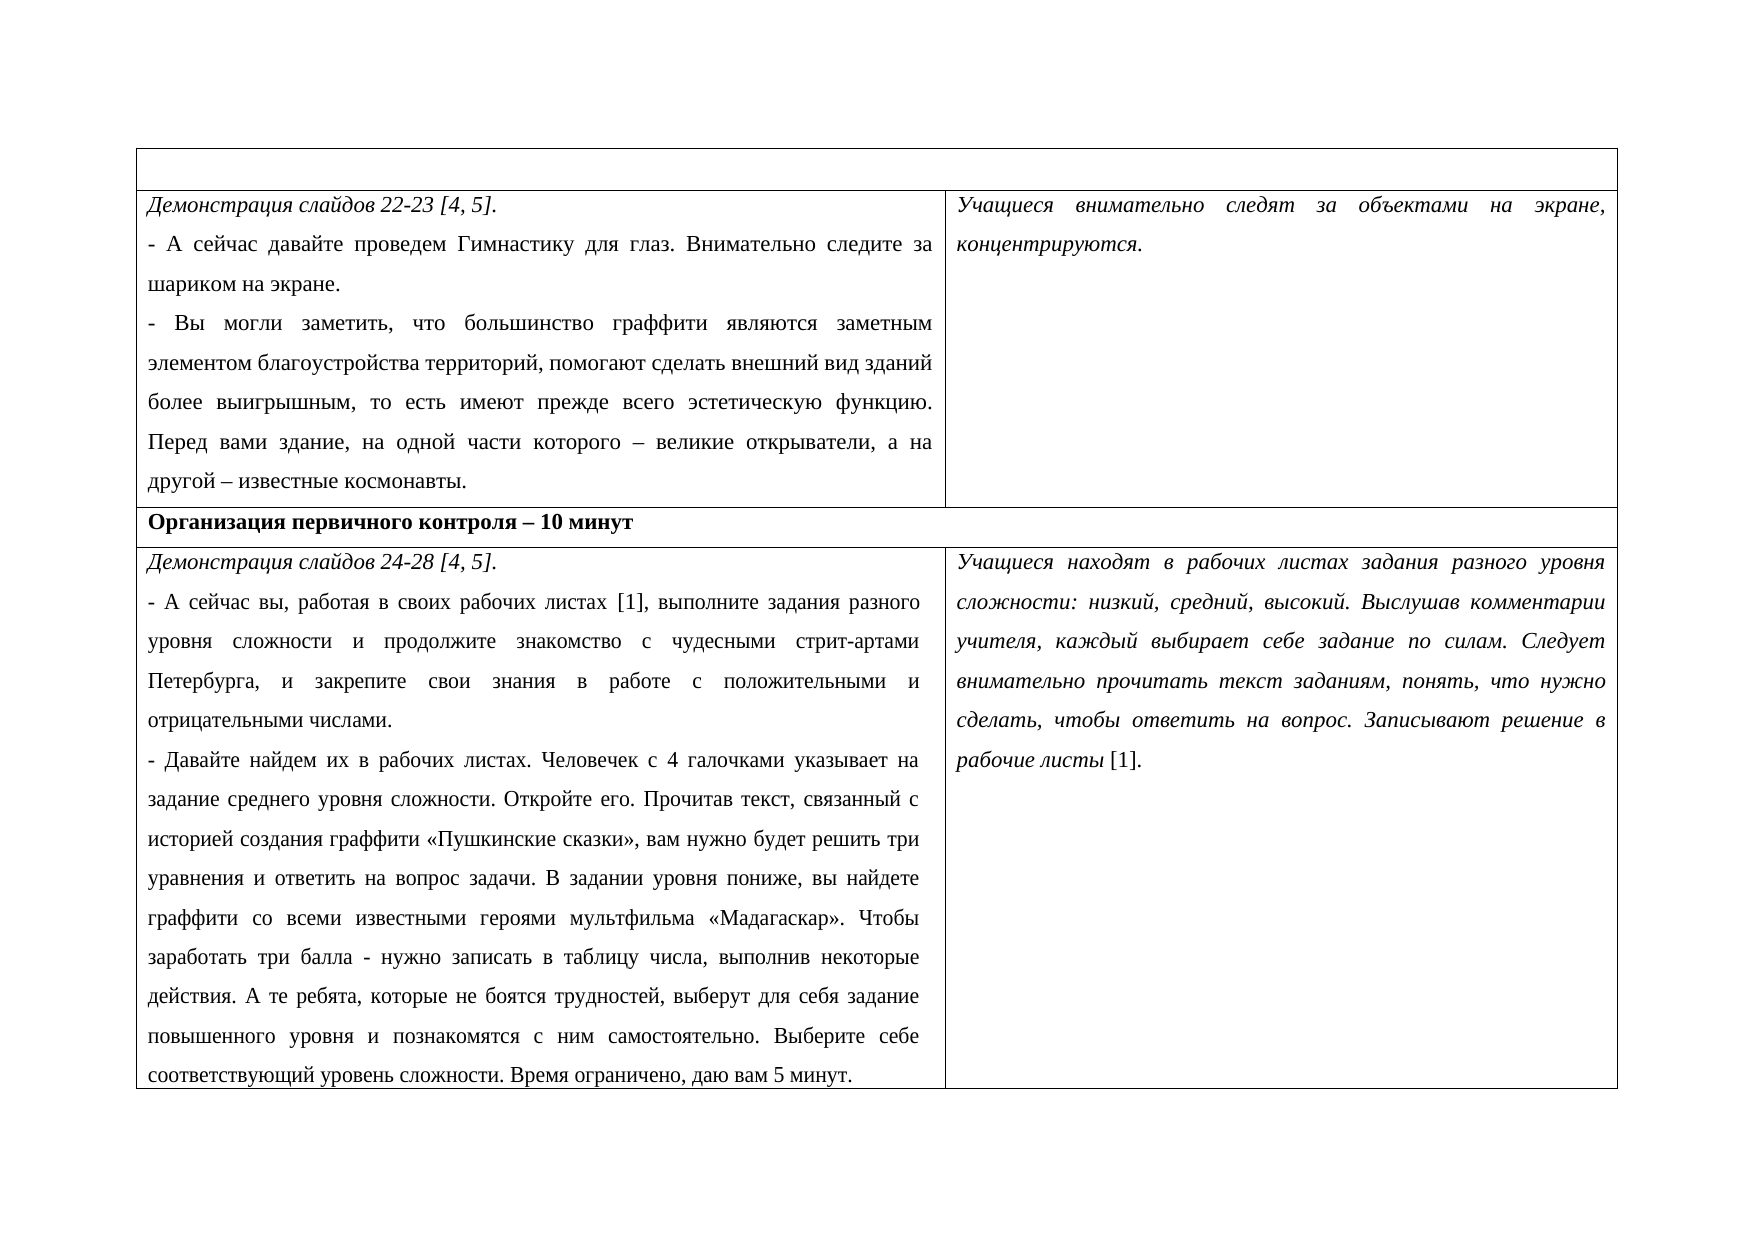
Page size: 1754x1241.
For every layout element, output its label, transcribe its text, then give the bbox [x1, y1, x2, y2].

table_cell Организация первичного контроля – 10 минут [137, 508, 1617, 547]
table_cell Учащиеся внимательно следят за объектами на экране, концентрируются. [946, 191, 1617, 507]
table_cell Демонстрация слайдов 22-23 [4, 5]. - А сейчас давайте проведем Гимнастику для глаз. Внимательно следите за шариком на экране. - Вы могли заметить, что большинство граффити являются заметным элементом благоустройства территорий, помогают сделать внешний вид зданий более выигрышным, то есть имеют прежде всего эстетическую функцию. Перед вами здание, на одной части которого – великие открыватели, а на другой – известные космонавты. [137, 191, 945, 507]
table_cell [946, 548, 1617, 1088]
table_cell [137, 548, 945, 1088]
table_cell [137, 149, 1617, 190]
